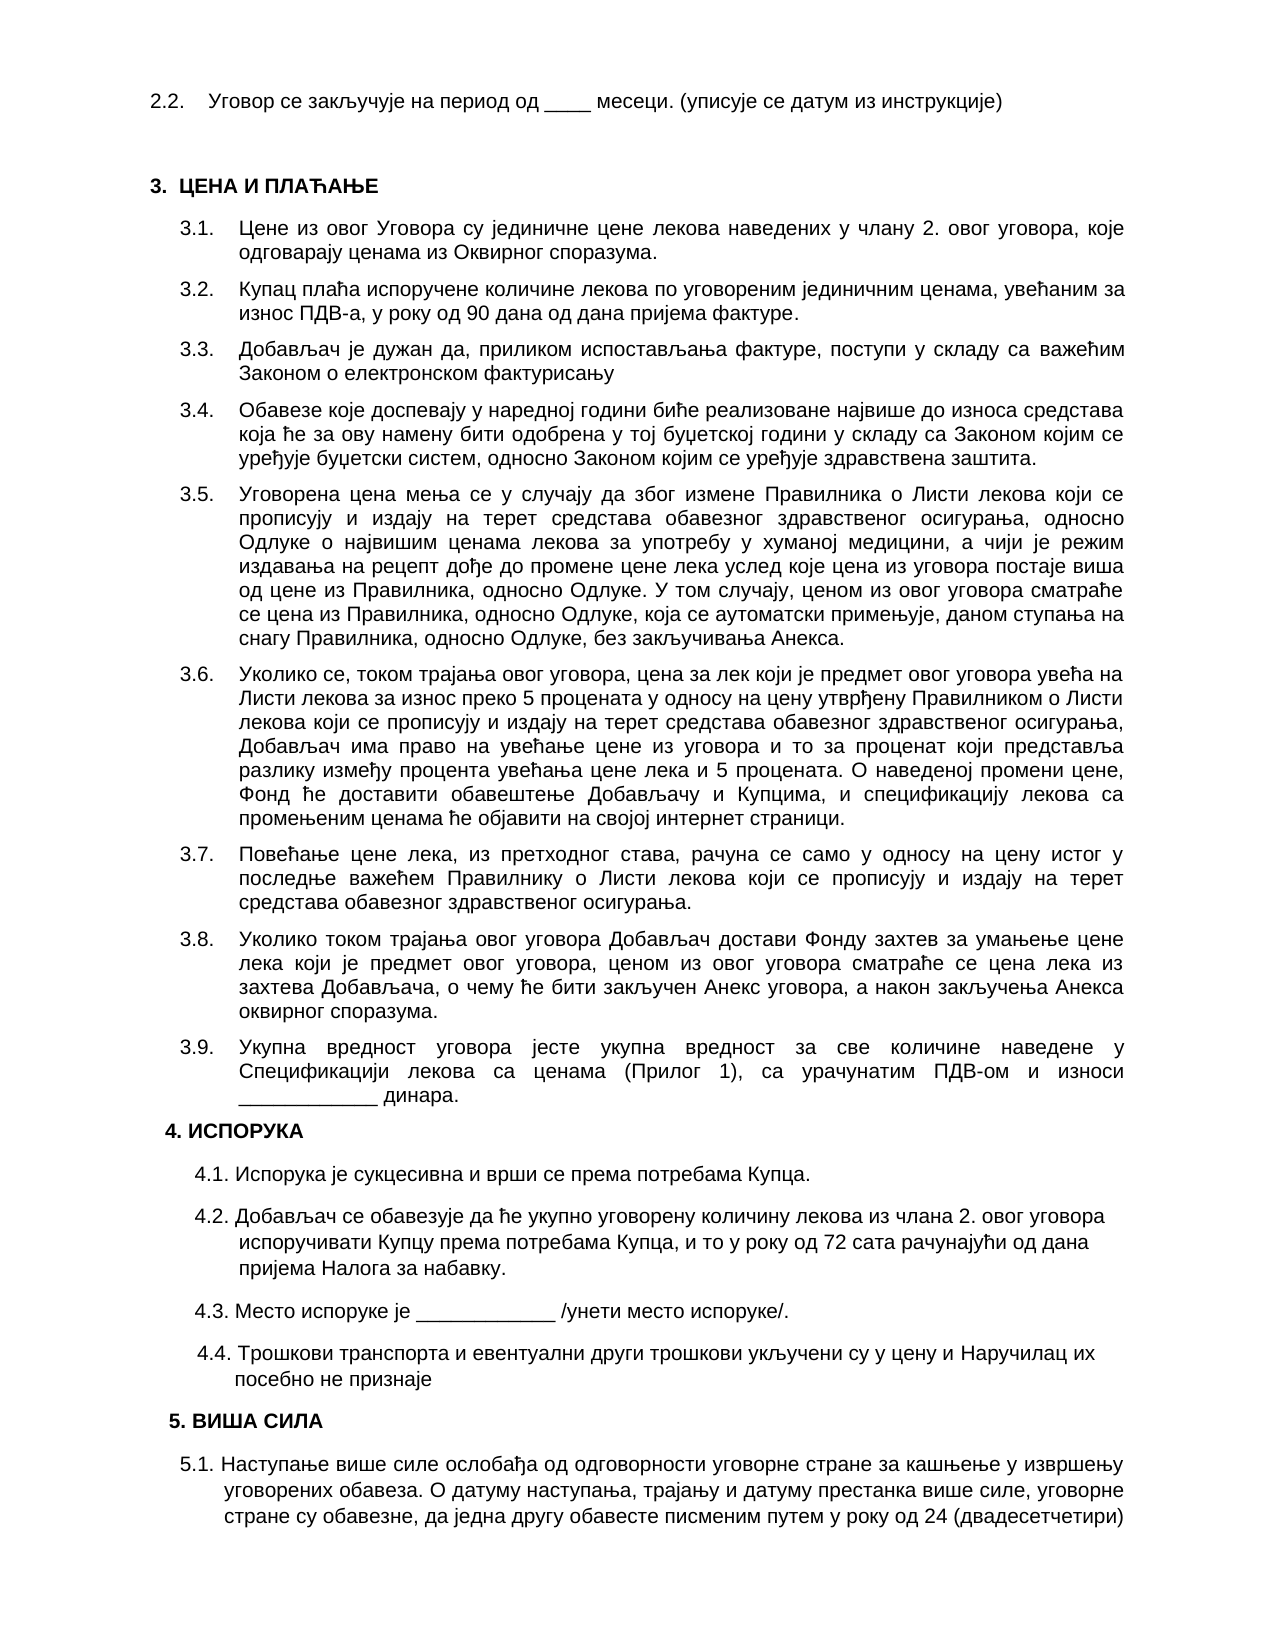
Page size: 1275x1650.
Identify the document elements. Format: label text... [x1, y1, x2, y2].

list Уколико током трајања овог уговора Добављач достави Фонду захтев за умањење цене лека који је предмет овог уговора, ценом из овог уговора сматраће се цена лека из захтева Добављача, о чему ће бити закључен Анекс уговора, а након закључења Анекса оквирног споразума. [179, 927, 1125, 1022]
text 4.3. Место испоруке је ____________ /унети место испоруке/. [150, 1298, 1125, 1322]
list Цене из овог Уговора су јединичне цене лекова наведених у члану 2. овог уговора, које одговарају ценама из Оквирног споразума. [179, 216, 1125, 264]
text 2.2. Уговор се закључује на период од ____ месеци. (уписује се датум из инструкције) [150, 89, 1125, 113]
list Уговорена цена мења се у случају да због измене Правилника о Листи лекова који се прописују и издају на терет средстава обавезног здравственог осигурања, односно Одлуке о највишим ценама лекова за употребу у хуманој медицини, а чији је режим издавања на рецепт дође до промене цене лека услед које цена из уговора постаје виша од цене из Правилника, односно Одлуке. У том случају, ценом из овог уговора сматраће се цена из Правилника, односно Одлуке, која се аутоматски примењује, даном ступања на снагу Правилника, односно Одлуке, без закључивања Анекса. [179, 482, 1125, 649]
list Oбавезе које доспевају у наредној години биће реализоване највише до износа средстава која ће за ову намену бити одобрена у тој буџетској години у складу са Законом којим се уређује буџетски систем, односно Законом којим се уређује здравствена заштита. [179, 397, 1125, 469]
text 4. ИСПОРУКА [165, 1119, 1125, 1143]
list Купац плаћа испоручене количине лекова по уговореним јединичним ценама, увећаним за износ ПДВ-а, у року од 90 дана од дана пријема фактуре. [179, 277, 1125, 324]
text 4.4. Трошкови транспорта и евентуални други трошкови укључени су у цену и Наручилац их посебно не признаје [197, 1341, 1125, 1391]
list Уколико се, током трајања овог уговора, цена за лек који је предмет овог уговора увећа на Листи лекова за износ преко 5 процената у односу на цену утврђену Правилником о Листи лекова који се прописују и издају на терет средстава обавезног здравственог осигурања, Добављач има право на увећање цене из уговора и то за проценат који представља разлику између процента увећања цене лека и 5 процената. О наведеној промени цене, Фонд ће доставити обавештење Добављачу и Купцима, и спецификацију лекова са промењеним ценама ће објавити на својој интернет страници. [179, 662, 1125, 830]
text 4.2. Добављач се обавезује да ће укупно уговорену количину лекова из члана 2. овог уговора испоручивати Купцу према потребама Купца, и то у року од 72 сата рачунајући од дана пријема Налога за набавку. [194, 1204, 1125, 1280]
list Повећање цене лека, из претходног става, рачуна се само у односу на цену истог у последње важећем Правилнику о Листи лекова који се прописују и издају на терет средстава обавезног здравственог осигурања. [179, 842, 1125, 914]
list Добављач је дужан да, приликом испостављања фактуре, поступи у складу са важећим Законом о електронском фактурисању [179, 337, 1125, 385]
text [179, 1452, 1125, 1527]
text 4.1. Испорука је сукцесивна и врши се према потребама Купца. [194, 1162, 1125, 1186]
list Укупна вредност уговора јесте укупна вредност за све количине наведене у Спецификацији лекова са ценама (Прилог 1), са урачунатим ПДВ-ом и износи ____________ динара. [179, 1035, 1125, 1107]
text 5. ВИША СИЛА [150, 1409, 1125, 1433]
text 3. ЦЕНА И ПЛАЋАЊЕ [150, 174, 1125, 198]
